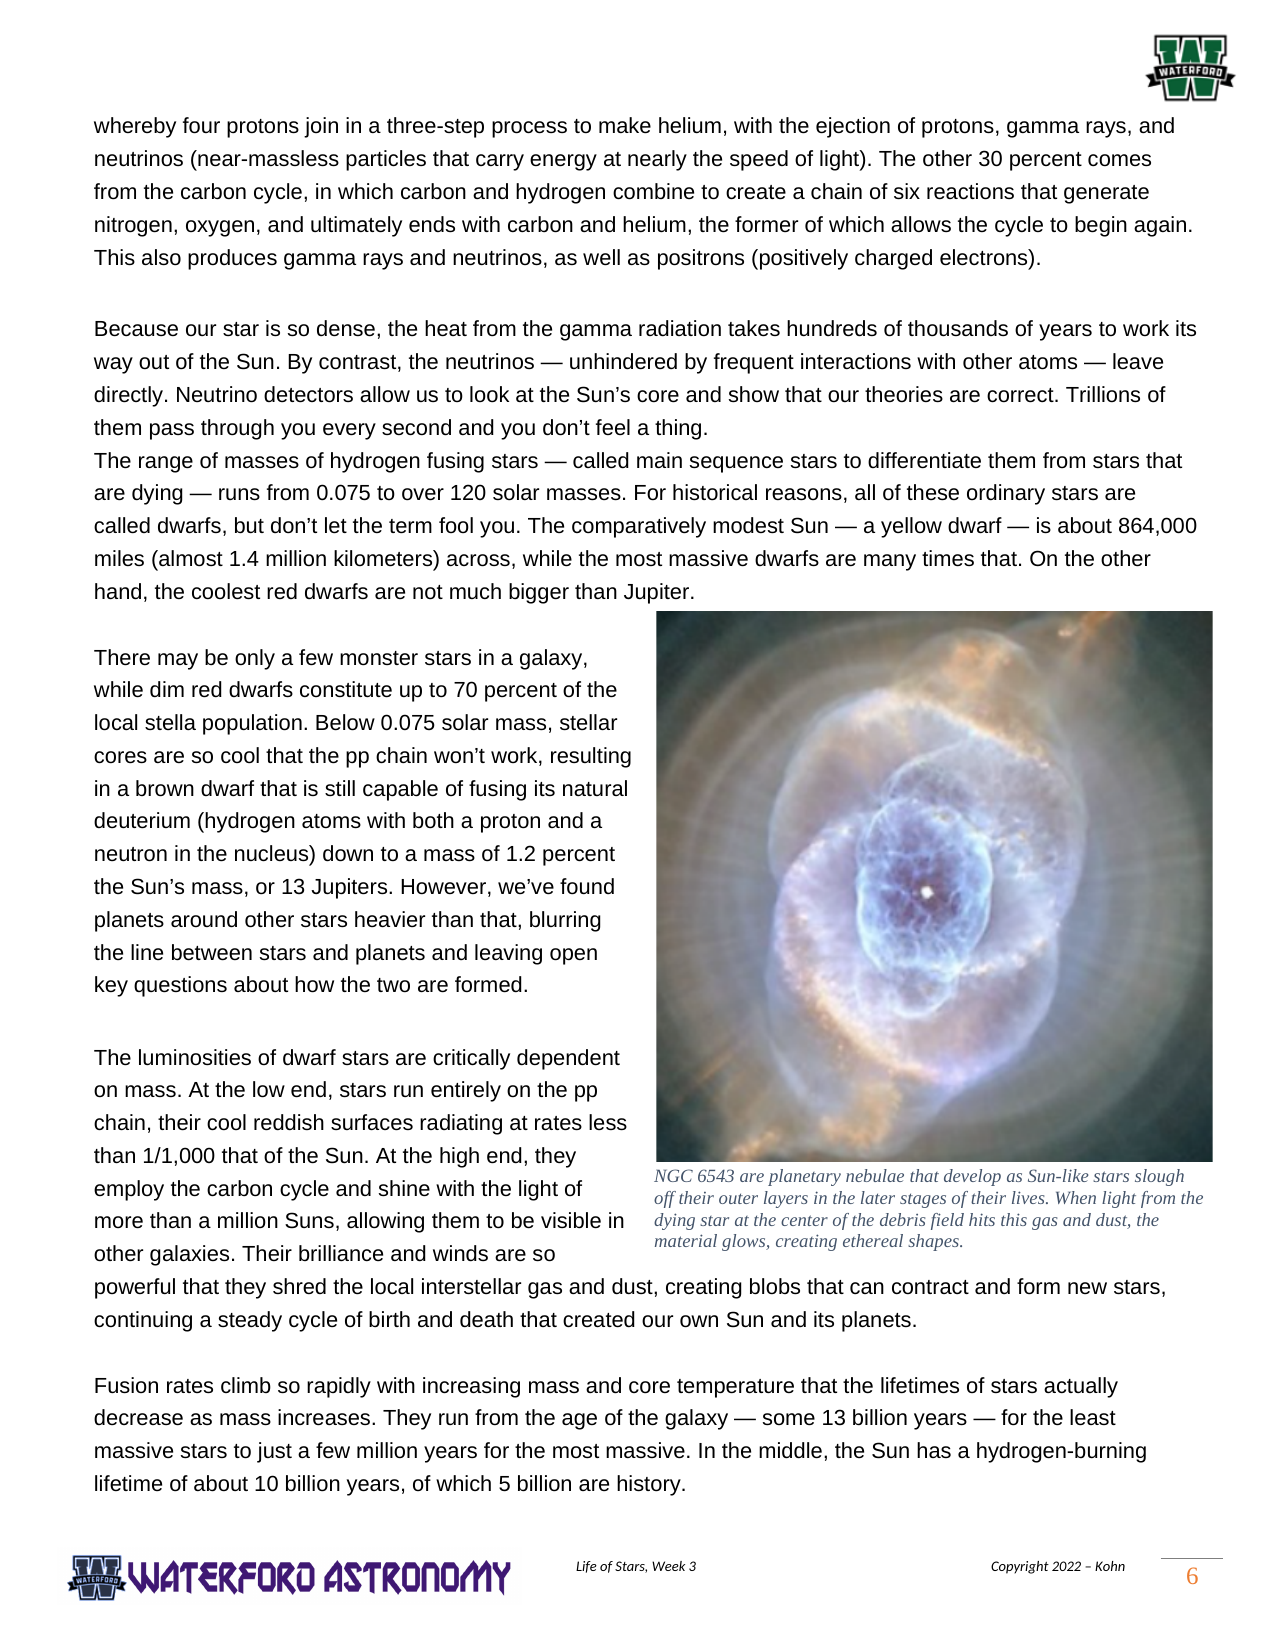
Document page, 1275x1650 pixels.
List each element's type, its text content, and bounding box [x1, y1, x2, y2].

text The range of masses of hydrogen fusing stars — called main sequence stars to differentiate them from stars that are dying — runs from 0.075 to over 120 solar masses. For historical reasons, all of these ordinary stars are called dwarfs, but don’t let the term fool you. The comparatively modest Sun — a yellow dwarf — is about 864,000 miles (almost 1.4 million kilometers) across, while the most massive dwarfs are many times that. On the other hand, the coolest red dwarfs are not much bigger than Jupiter. There may be only a few monster stars in a galaxy, while dim red dwarfs constitute up to 70 percent of the local stella population. Below 0.075 solar mass, stellar cores are so cool that the pp chain won’t work, resulting in a brown dwarf that is still capable of fusing its natural deuterium (hydrogen atoms with both a proton and a neutron in the nucleus) down to a mass of 1.2 percent the Sun’s mass, or 13 Jupiters. However, we’ve found planets around other stars heavier than that, blurring the line between stars and planets and leaving open key questions about how the two are formed. [94, 440, 1200, 998]
picture [56, 1547, 522, 1605]
text The luminosities of dwarf stars are critically dependent on mass. At the low end, stars run entirely on the pp chain, their cool reddish surfaces radiating at rates less than 1/1,000 that of the Sun. At the high end, they employ the carbon cycle and shine with the light of more than a million Suns, allowing them to be visible in other galaxies. Their brilliance and winds are so powerful that they shred the local interstellar gas and dust, creating blobs that can contract and form new stars, continuing a steady cycle of birth and death that created our own Sun and its planets. Fusion rates climb so rapidly with increasing mass and core temperature that the lifetimes of stars actually decrease as mass increases. They run from the age of the galaxy — some 13 billion years — for the least massive stars to just a few million years for the most massive. In the middle, the Sun has a hydrogen-burning lifetime of about 10 billion years, of which 5 billion are history. [94, 1037, 1200, 1496]
picture [656, 611, 1213, 1162]
picture [1139, 29, 1240, 106]
text Because our star is so dense, the heat from the gamma radiation takes hundreds of thousands of years to work its way out of the Sun. By contrast, the neutrinos — unhindered by frequent interactions with other atoms — leave directly. Neutrino detectors allow us to look at the Sun’s core and show that our theories are correct. Trillions of them pass through you every second and you don’t feel a thing. [94, 309, 1200, 440]
